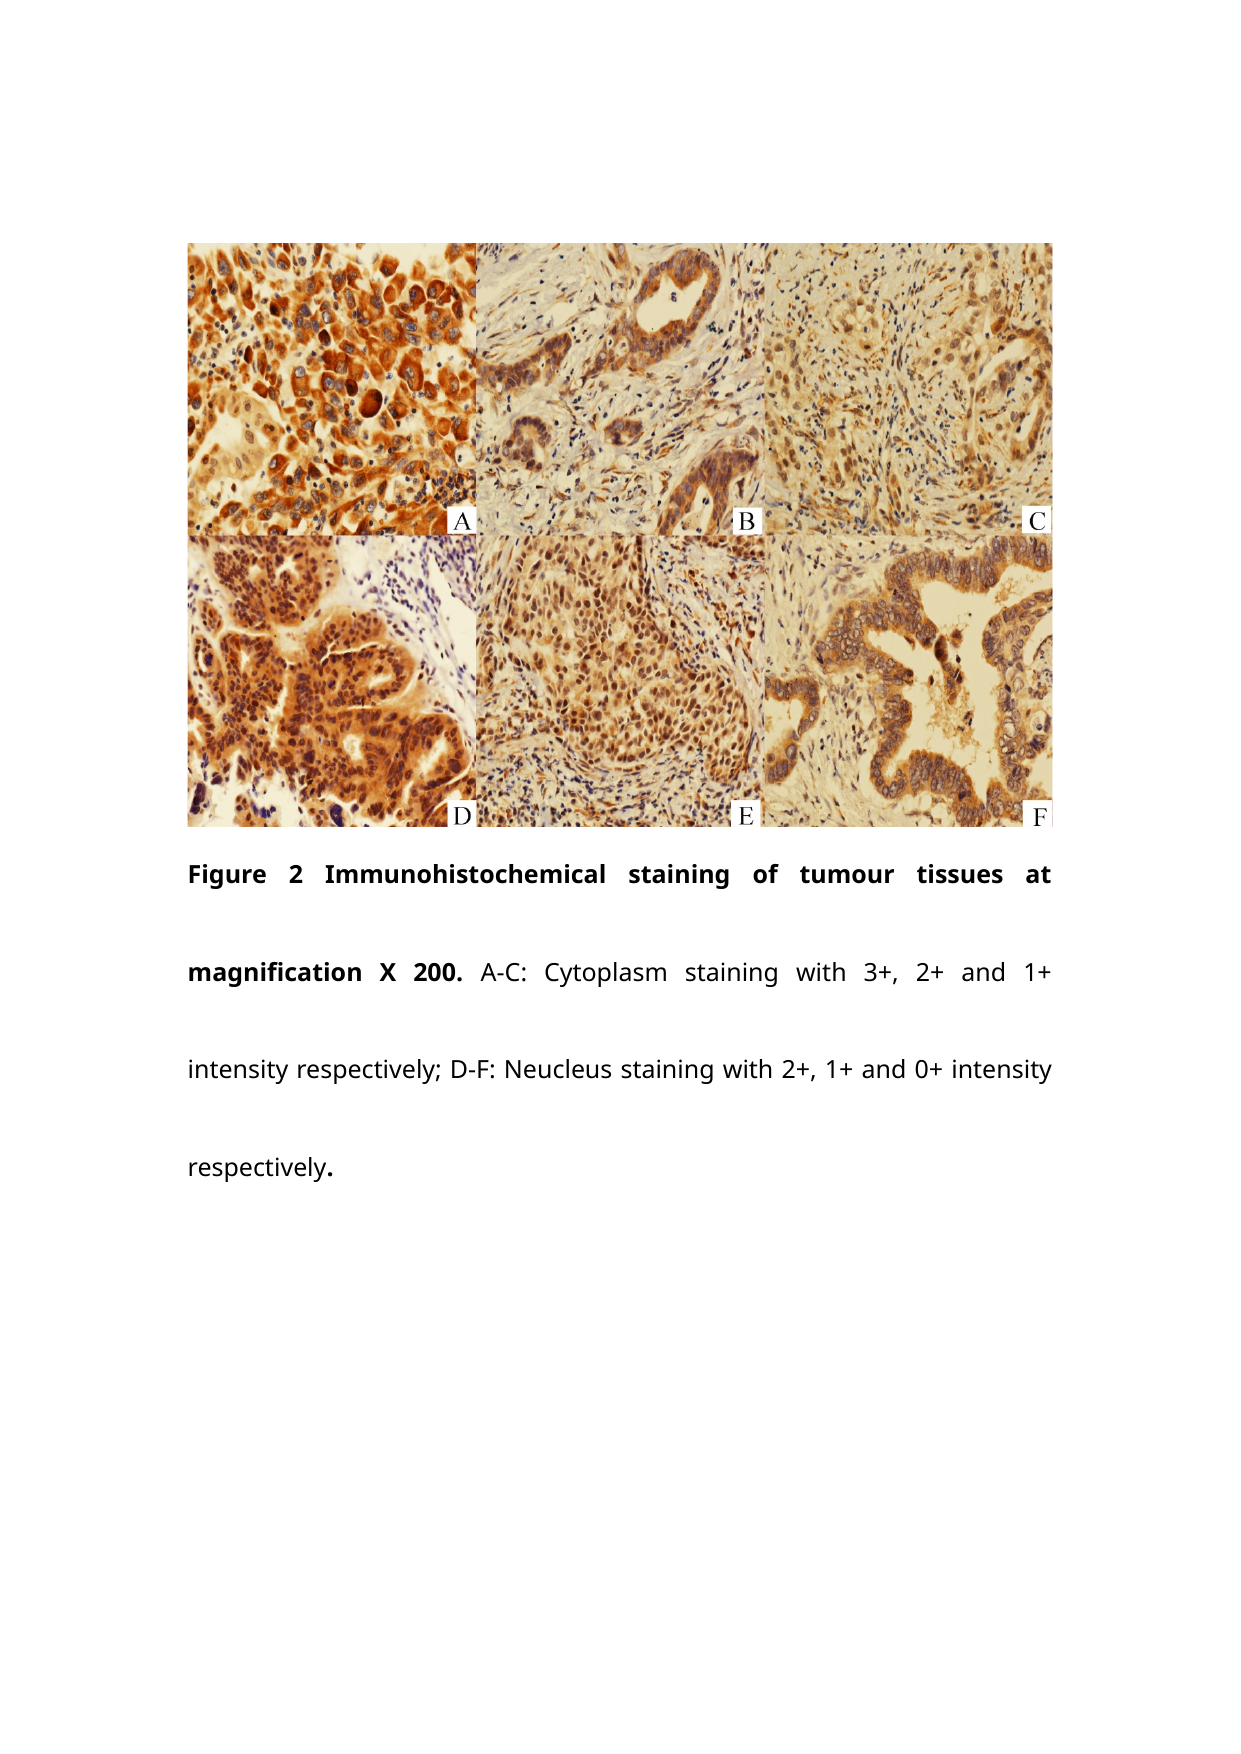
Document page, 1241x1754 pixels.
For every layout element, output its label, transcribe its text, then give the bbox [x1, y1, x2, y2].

text Figure 2 Immunohistochemical staining of tumour tissues at magnification X 200. A-C: Cytoplasm staining with 3+, 2+ and 1+ intensity respectively; D-F: Neucleus staining with 2+, 1+ and 0+ intensity respectively. [187, 842, 1053, 1199]
picture [187, 243, 1053, 827]
